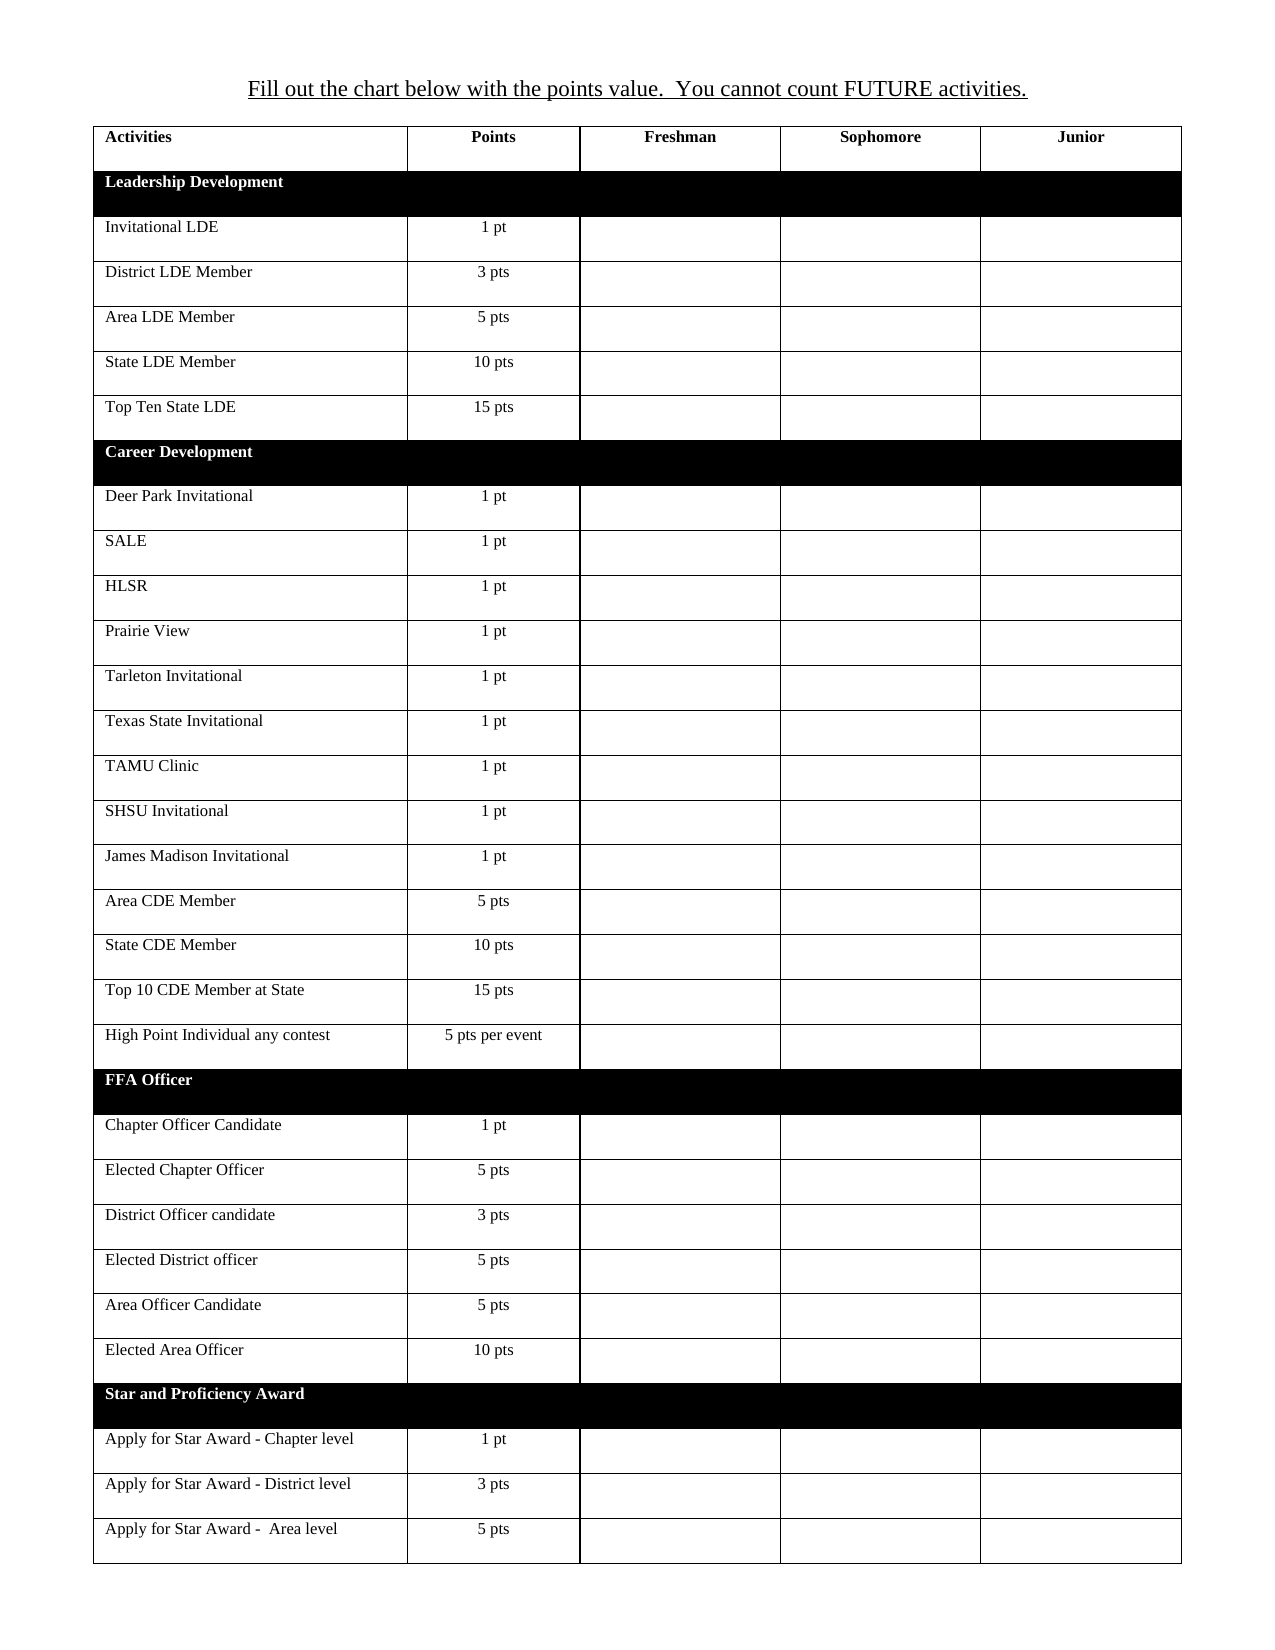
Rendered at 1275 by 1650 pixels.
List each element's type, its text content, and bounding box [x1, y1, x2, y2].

table_cell [781, 172, 980, 216]
table_cell Star and Proficiency Award [94, 1384, 407, 1428]
table_cell [581, 1205, 780, 1248]
table_cell [781, 980, 980, 1024]
table_cell [781, 352, 980, 395]
table_cell 10 pts [408, 935, 579, 979]
table_cell [581, 1429, 780, 1473]
table_cell [981, 1070, 1181, 1114]
table_cell 1 pt [408, 217, 579, 261]
table_cell [981, 172, 1181, 216]
table_cell [581, 396, 780, 440]
table_cell [981, 441, 1181, 485]
table_cell 5 pts [408, 1160, 579, 1203]
table_cell [981, 486, 1181, 530]
table_cell [781, 441, 980, 485]
table_cell [781, 711, 980, 754]
table_cell Deer Park Invitational [94, 486, 407, 530]
table_cell 1 pt [408, 756, 579, 799]
table_cell [581, 531, 780, 575]
table_cell Area CDE Member [94, 890, 407, 934]
table_header Junior [981, 127, 1181, 171]
table_cell [981, 1160, 1181, 1203]
table_cell [781, 1025, 980, 1069]
table_cell [781, 1160, 980, 1203]
table_cell Elected Chapter Officer [94, 1160, 407, 1203]
table_cell [981, 756, 1181, 799]
table_cell 5 pts [408, 1250, 579, 1293]
table_cell [581, 307, 780, 351]
table_cell [981, 801, 1181, 844]
table_cell [981, 1294, 1181, 1338]
table_cell 15 pts [408, 396, 579, 440]
table_cell [781, 1519, 980, 1563]
table_cell [581, 486, 780, 530]
table_cell 10 pts [408, 352, 579, 395]
table_cell [581, 1519, 780, 1563]
table_cell Prairie View [94, 621, 407, 665]
table_cell 3 pts [408, 262, 579, 306]
table_cell [581, 1384, 780, 1428]
table_cell [581, 980, 780, 1024]
table_cell [408, 1384, 579, 1428]
table_cell 5 pts [408, 890, 579, 934]
table_cell Apply for Star Award - Area level [94, 1519, 407, 1563]
table_cell [581, 1025, 780, 1069]
table_cell FFA Officer [94, 1070, 407, 1114]
table_cell [581, 801, 780, 844]
table_cell [781, 486, 980, 530]
table_cell [781, 621, 980, 665]
table_cell [981, 711, 1181, 754]
table_cell [981, 621, 1181, 665]
table_cell [981, 1474, 1181, 1518]
table_cell [581, 845, 780, 889]
table_cell [408, 172, 579, 216]
table_cell [581, 935, 780, 979]
table_cell 3 pts [408, 1205, 579, 1248]
table_cell [781, 1070, 980, 1114]
table_cell [981, 1519, 1181, 1563]
table_cell [781, 217, 980, 261]
table_cell [981, 980, 1181, 1024]
table_cell [581, 666, 780, 710]
table_cell Tarleton Invitational [94, 666, 407, 710]
table_cell 15 pts [408, 980, 579, 1024]
table_cell High Point Individual any contest [94, 1025, 407, 1069]
table_cell James Madison Invitational [94, 845, 407, 889]
table_cell [981, 307, 1181, 351]
table_cell [981, 1429, 1181, 1473]
table_cell Career Development [94, 441, 407, 485]
table_cell Area Officer Candidate [94, 1294, 407, 1338]
table_cell [781, 396, 980, 440]
table_cell [981, 1250, 1181, 1293]
table_cell 10 pts [408, 1339, 579, 1383]
table_cell [408, 1070, 579, 1114]
table_cell 1 pt [408, 711, 579, 754]
table_cell State CDE Member [94, 935, 407, 979]
table_cell Elected Area Officer [94, 1339, 407, 1383]
table_cell 5 pts [408, 1519, 579, 1563]
table_cell [781, 801, 980, 844]
table_cell [781, 576, 980, 620]
table_cell [981, 666, 1181, 710]
table_cell 1 pt [408, 1115, 579, 1159]
table_cell 1 pt [408, 621, 579, 665]
table_cell [781, 1205, 980, 1248]
text Fill out the chart below with the points value. You cannot count FUTURE activities. [75, 75, 1200, 101]
table_cell HLSR [94, 576, 407, 620]
table_cell [581, 711, 780, 754]
table_cell [981, 1384, 1181, 1428]
table_header Activities [94, 127, 407, 171]
table_cell Elected District officer [94, 1250, 407, 1293]
table_cell [981, 396, 1181, 440]
table_cell 5 pts [408, 1294, 579, 1338]
table_cell [781, 1429, 980, 1473]
table_cell [981, 845, 1181, 889]
table_cell [981, 576, 1181, 620]
table_cell [981, 1025, 1181, 1069]
table_cell 1 pt [408, 845, 579, 889]
table_cell 5 pts [408, 307, 579, 351]
table_cell [581, 621, 780, 665]
table_cell [581, 1115, 780, 1159]
table_cell 3 pts [408, 1474, 579, 1518]
table_cell [781, 845, 980, 889]
table_cell [781, 666, 980, 710]
table_cell [581, 576, 780, 620]
table_cell [781, 262, 980, 306]
table_cell [781, 756, 980, 799]
table_cell Invitational LDE [94, 217, 407, 261]
table_cell 1 pt [408, 666, 579, 710]
table_cell State LDE Member [94, 352, 407, 395]
table_cell [781, 1474, 980, 1518]
table_cell 1 pt [408, 576, 579, 620]
table_cell [981, 1205, 1181, 1248]
table_cell [981, 1115, 1181, 1159]
table_cell District LDE Member [94, 262, 407, 306]
table_cell 1 pt [408, 531, 579, 575]
table_cell 5 pts per event [408, 1025, 579, 1069]
table_cell Area LDE Member [94, 307, 407, 351]
table_header Freshman [581, 127, 780, 171]
table_header Sophomore [781, 127, 980, 171]
table_cell District Officer candidate [94, 1205, 407, 1248]
table_cell [981, 531, 1181, 575]
table_cell [781, 1384, 980, 1428]
table_header Points [408, 127, 579, 171]
table_cell [581, 1474, 780, 1518]
table_cell [981, 352, 1181, 395]
table_cell [981, 217, 1181, 261]
table_cell [581, 1339, 780, 1383]
table_cell 1 pt [408, 1429, 579, 1473]
table_cell [781, 531, 980, 575]
table_cell [781, 1115, 980, 1159]
table_cell [581, 756, 780, 799]
table_cell [581, 1070, 780, 1114]
table_cell [981, 935, 1181, 979]
table_cell [981, 890, 1181, 934]
table_cell 1 pt [408, 486, 579, 530]
table_cell 1 pt [408, 801, 579, 844]
table_cell [581, 217, 780, 261]
table_cell [781, 1339, 980, 1383]
table_cell [581, 1160, 780, 1203]
table_cell Chapter Officer Candidate [94, 1115, 407, 1159]
table_cell Apply for Star Award - District level [94, 1474, 407, 1518]
table_cell [408, 441, 579, 485]
table_cell [781, 1250, 980, 1293]
table_cell Texas State Invitational [94, 711, 407, 754]
table_cell SHSU Invitational [94, 801, 407, 844]
table_cell [781, 1294, 980, 1338]
table_cell [581, 441, 780, 485]
table_cell [581, 1294, 780, 1338]
table_cell [981, 1339, 1181, 1383]
table_cell [981, 262, 1181, 306]
table_cell [581, 1250, 780, 1293]
table_cell [781, 935, 980, 979]
table_cell [581, 172, 780, 216]
table_cell [581, 262, 780, 306]
table_cell [581, 890, 780, 934]
table_cell TAMU Clinic [94, 756, 407, 799]
table_cell [781, 890, 980, 934]
table_cell [581, 352, 780, 395]
table_cell [94, 531, 407, 575]
table_cell [781, 307, 980, 351]
table_cell Top Ten State LDE [94, 396, 407, 440]
table_cell Top 10 CDE Member at State [94, 980, 407, 1024]
table_cell Apply for Star Award - Chapter level [94, 1429, 407, 1473]
table_cell Leadership Development [94, 172, 407, 216]
